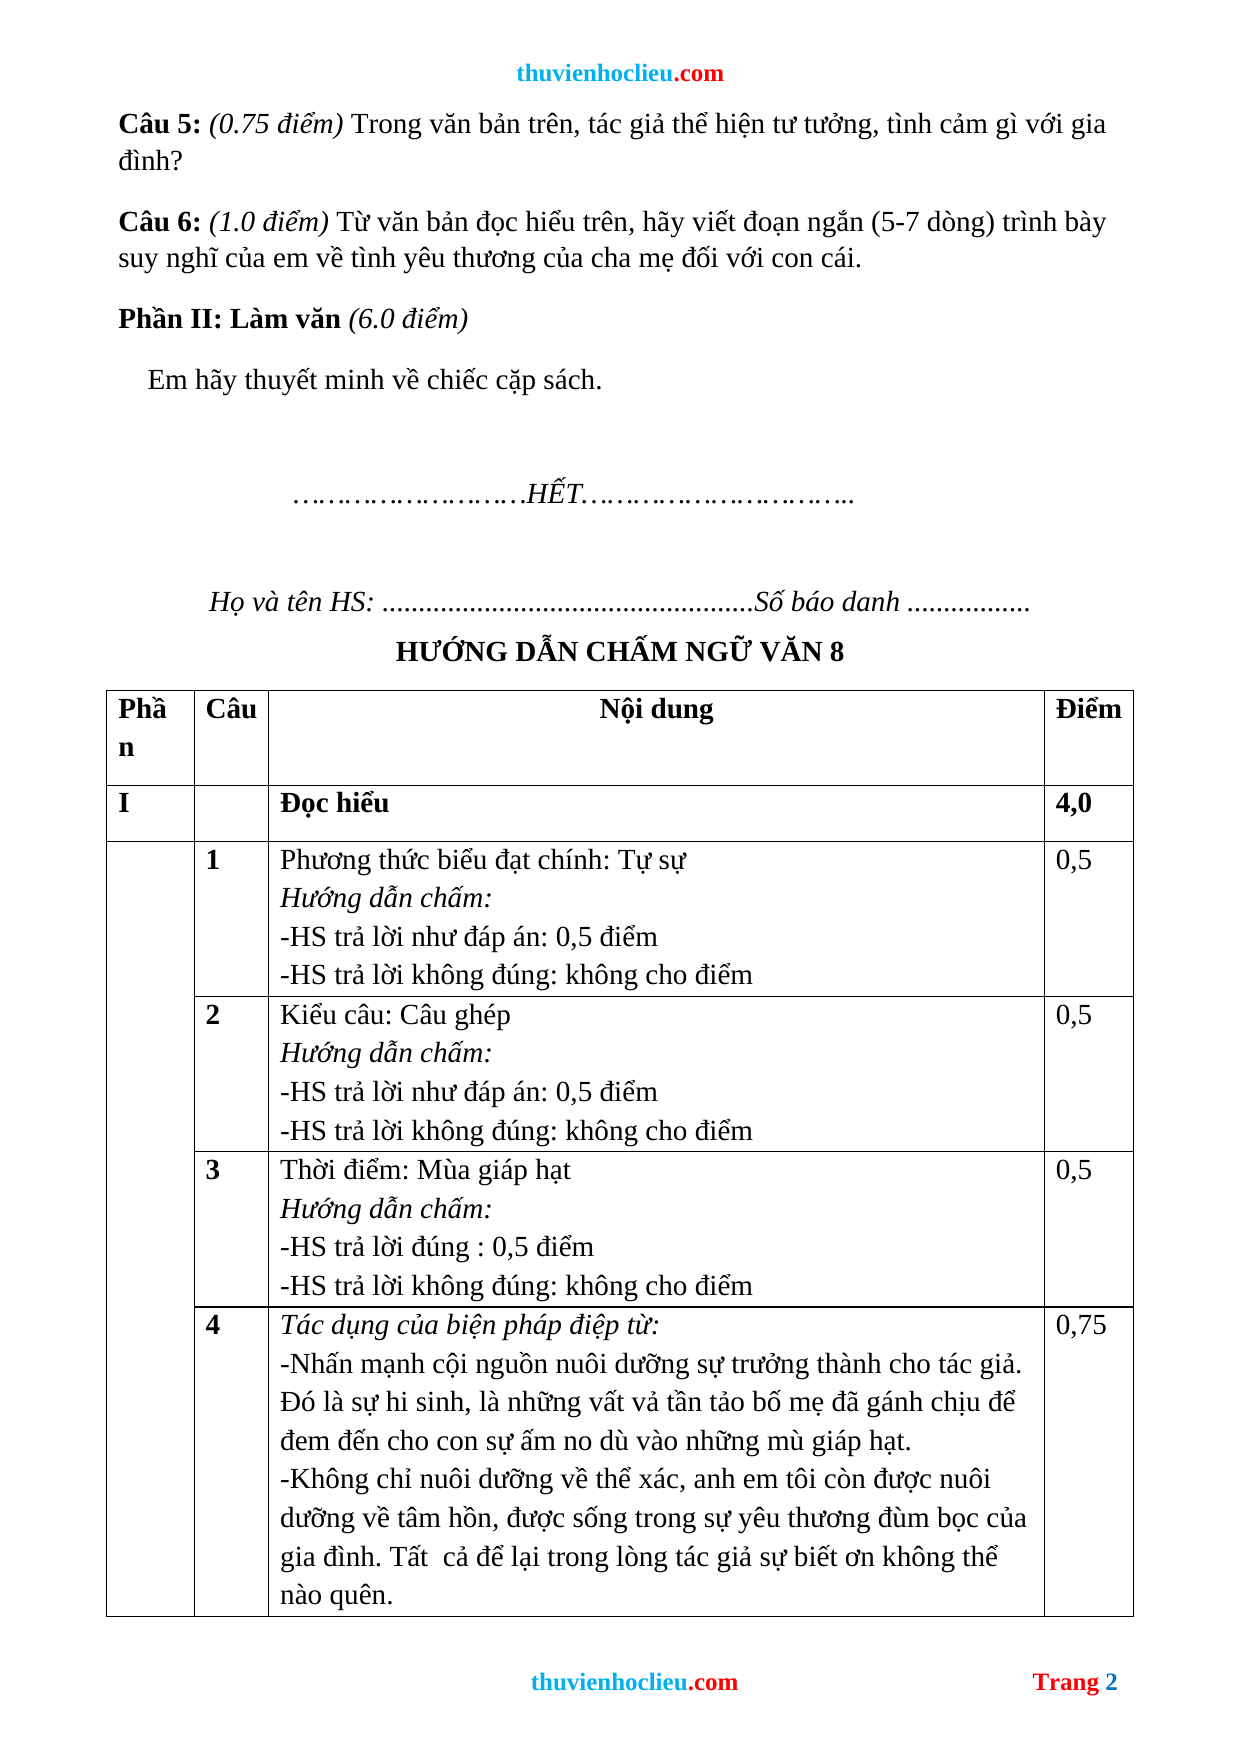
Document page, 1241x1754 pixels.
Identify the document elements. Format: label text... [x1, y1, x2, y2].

table_header Điểm [1045, 691, 1133, 784]
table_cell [269, 1308, 1044, 1616]
table_cell 3 [195, 1152, 268, 1306]
text Phần II: Làm văn (6.0 điểm) [118, 301, 1122, 334]
table_cell Phương thức biểu đạt chính: Tự sự Hướng dẫn chấm: -HS trả lời như đáp án: 0,5 điểm -HS trả lời không đúng: không cho điểm [269, 842, 1044, 996]
text Em hãy thuyết minh về chiếc cặp sách. [118, 362, 1122, 396]
table_cell 1 [195, 842, 268, 996]
table_header Nội dung [269, 691, 1044, 784]
table_cell 4 [195, 1308, 268, 1616]
table_cell 4,0 [1045, 786, 1133, 841]
table_cell 0,75 [1045, 1308, 1133, 1616]
table_cell 0,5 [1045, 997, 1133, 1151]
table_header Phần [107, 691, 194, 784]
table_cell Đọc hiểu [269, 786, 1044, 841]
table_cell 0,5 [1045, 842, 1133, 996]
text ………………………HẾT………………………….. [118, 476, 1122, 510]
table_cell [195, 786, 268, 841]
text Họ và tên HS: ...................................................Số báo danh ................. [118, 584, 1122, 618]
table_cell I [107, 786, 194, 841]
text Câu 5: (0.75 điểm) Trong văn bản trên, tác giả thể hiện tư tưởng, tình cảm gì với gia đình? [118, 106, 1122, 176]
table_header Câu [195, 691, 268, 784]
table_cell [107, 842, 194, 1616]
text Câu 6: (1.0 điểm) Từ văn bản đọc hiểu trên, hãy viết đoạn ngắn (5-7 dòng) trình bày suy nghĩ của em về tình yêu thương của cha mẹ đối với con cái. [118, 204, 1122, 273]
table_cell Kiểu câu: Câu ghép Hướng dẫn chấm: -HS trả lời như đáp án: 0,5 điểm -HS trả lời không đúng: không cho điểm [269, 997, 1044, 1151]
table_cell 2 [195, 997, 268, 1151]
text HƯỚNG DẪN CHẤM NGỮ VĂN 8 [118, 634, 1122, 668]
table_cell Thời điểm: Mùa giáp hạt Hướng dẫn chấm: -HS trả lời đúng : 0,5 điểm -HS trả lời không đúng: không cho điểm [269, 1152, 1044, 1306]
table_cell 0,5 [1045, 1152, 1133, 1306]
